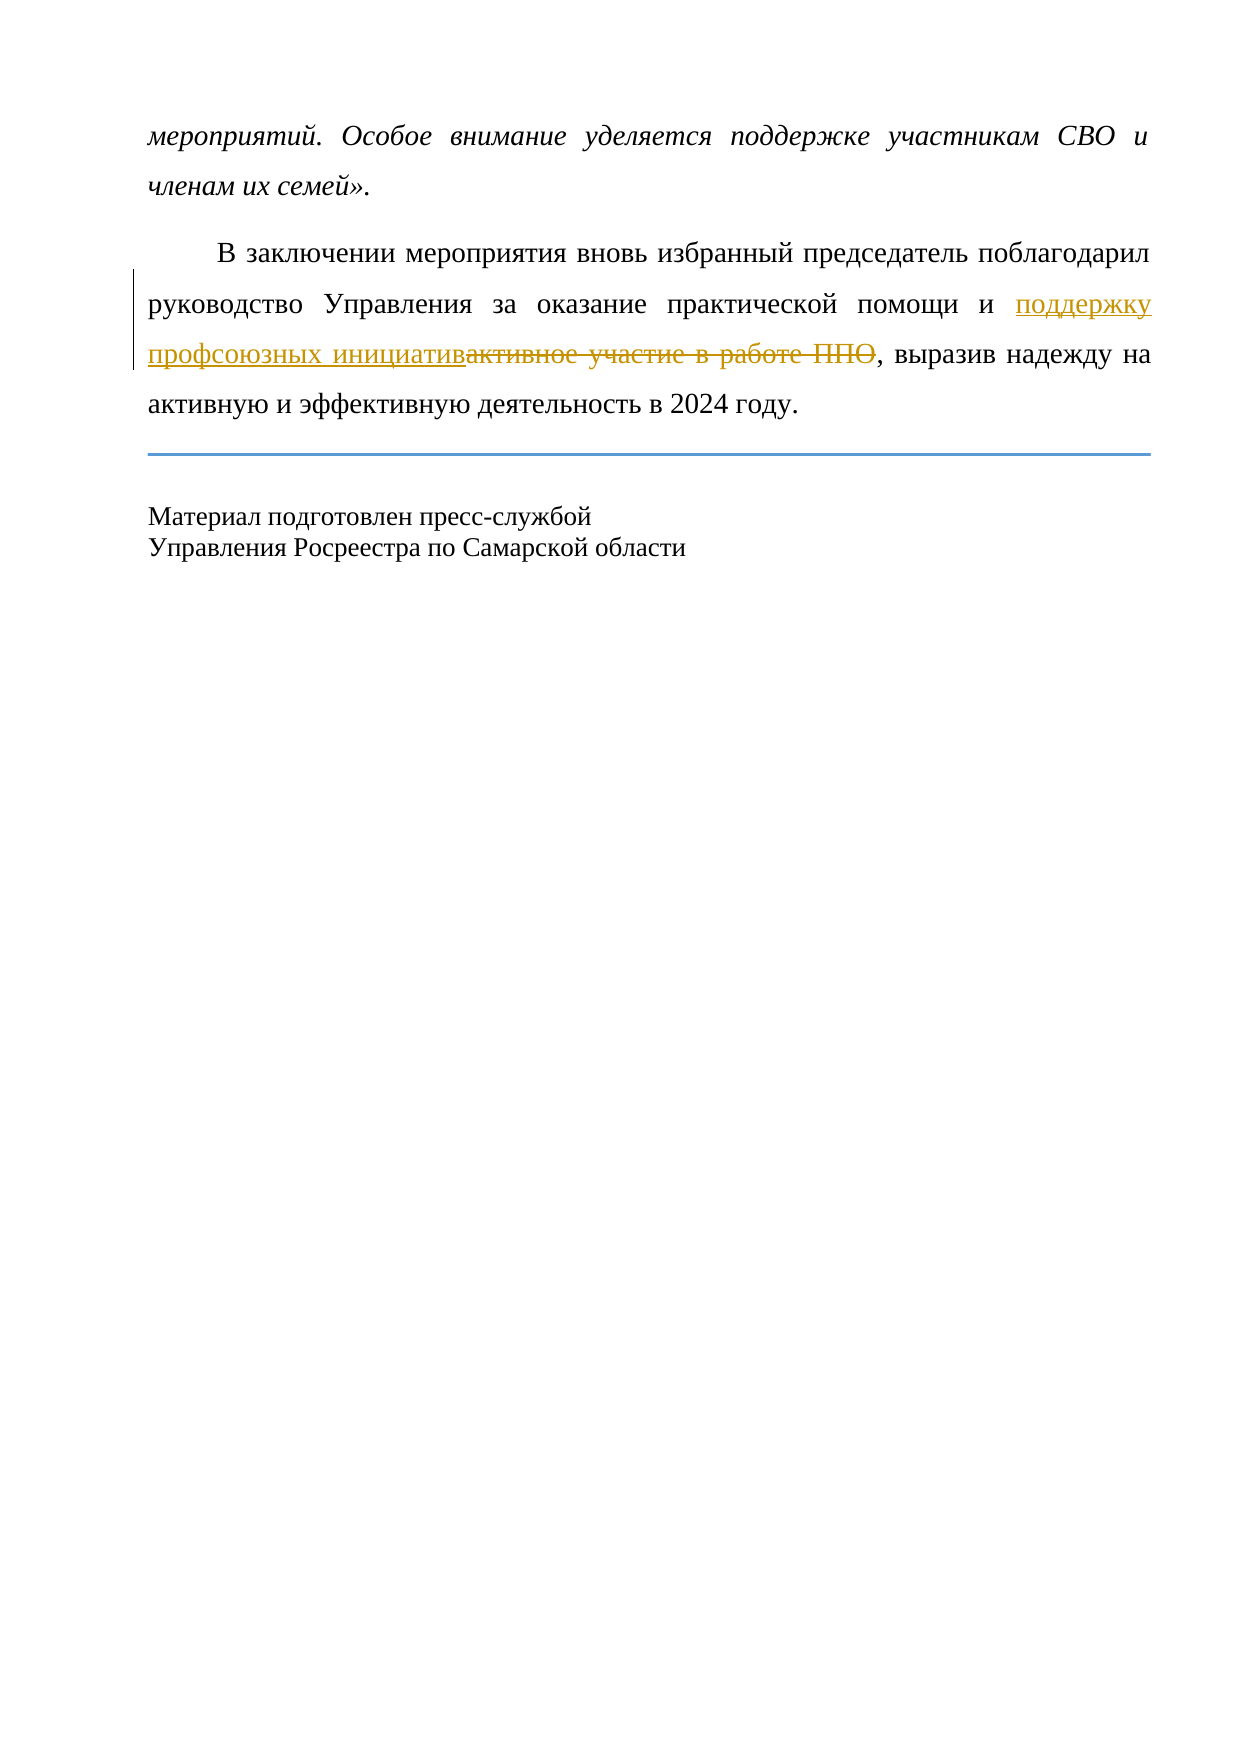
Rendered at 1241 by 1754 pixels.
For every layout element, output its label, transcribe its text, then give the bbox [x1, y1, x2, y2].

text Материал подготовлен пресс-службой [148, 500, 1152, 531]
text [148, 118, 1152, 202]
text В заключении мероприятия вновь избранный председатель поблагодарил руководство Управления за оказание практической помощи и , выразив надежду на активную и эффективную деятельность в 2024 году. [148, 235, 1152, 420]
text Управления Росреестра по Самарской области [148, 531, 1152, 562]
